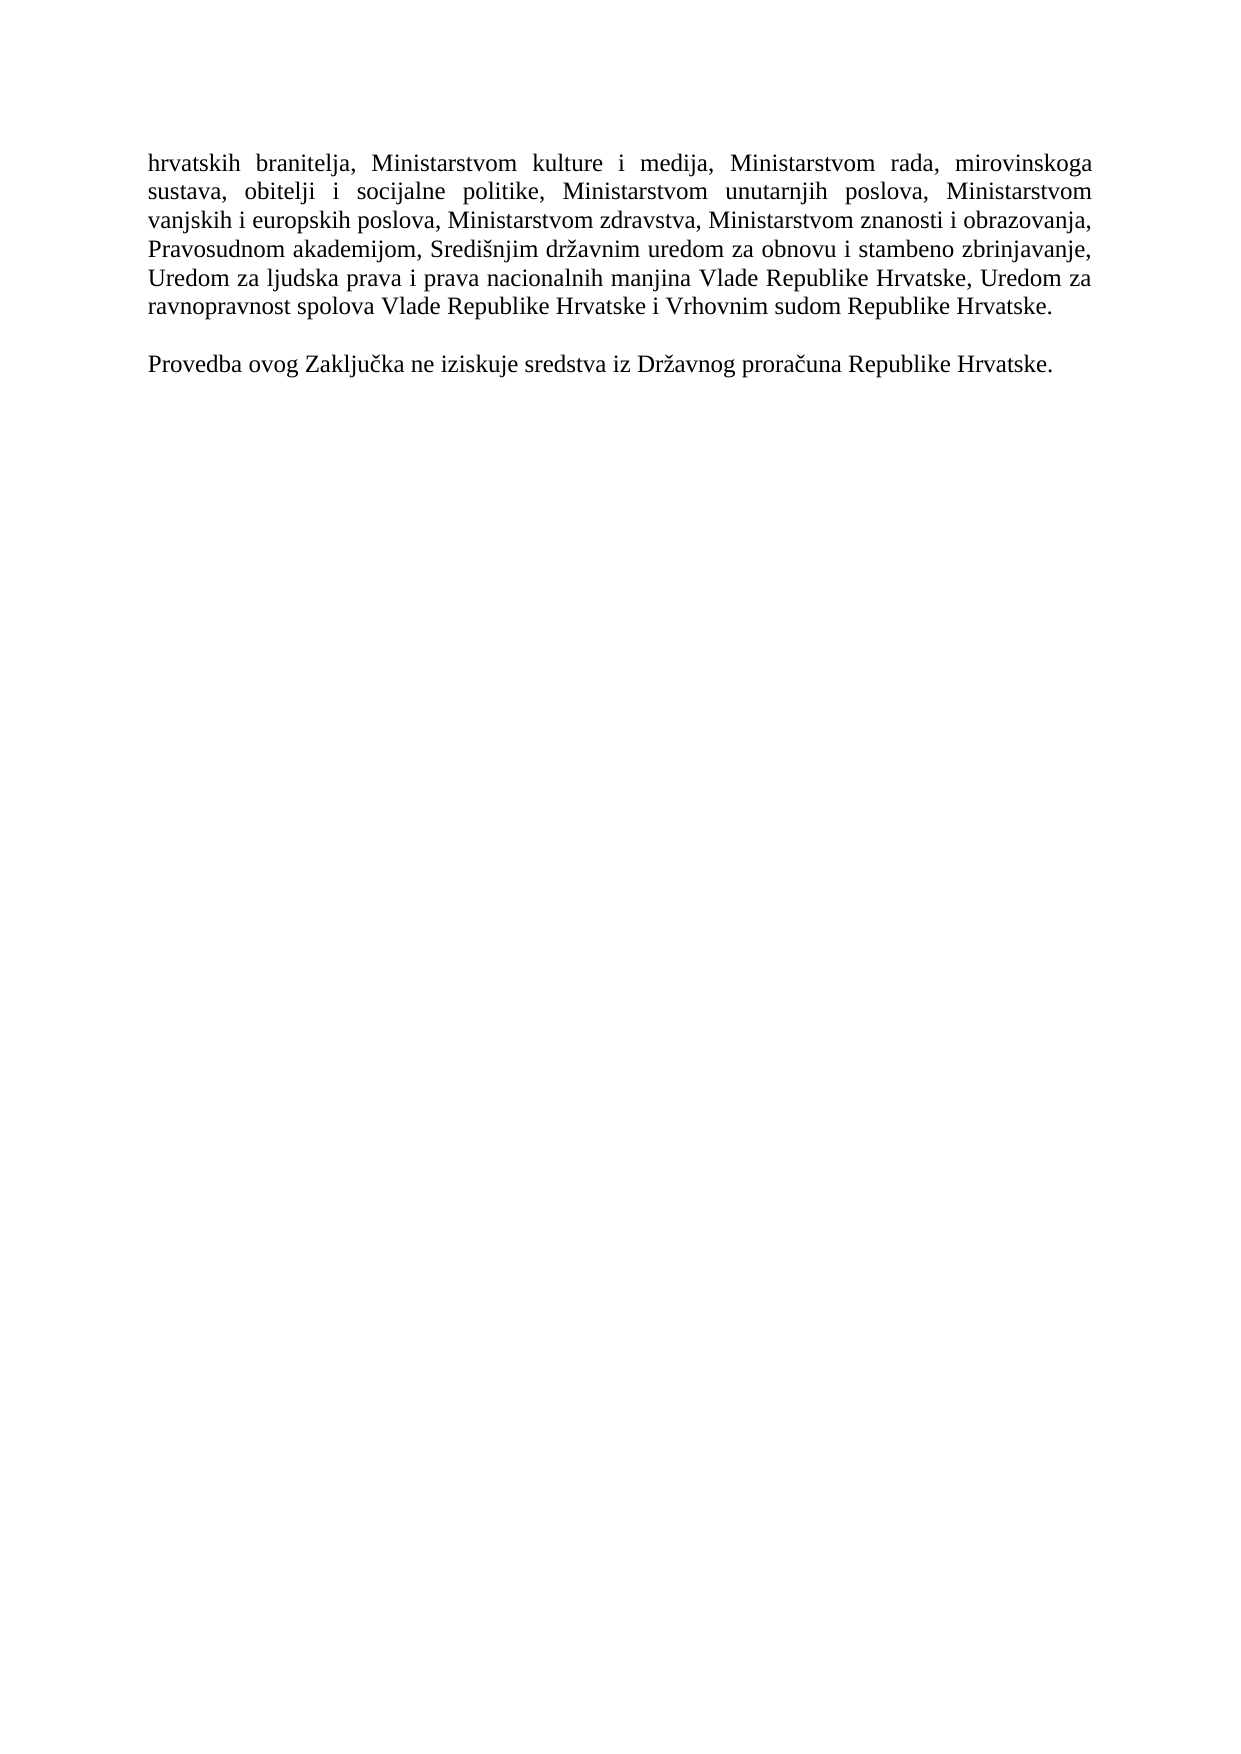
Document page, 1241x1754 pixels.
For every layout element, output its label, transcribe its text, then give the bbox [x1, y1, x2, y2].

text Provedba ovog Zaključka ne iziskuje sredstva iz Državnog proračuna Republike Hrvatske. [148, 349, 1093, 378]
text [148, 148, 1093, 320]
